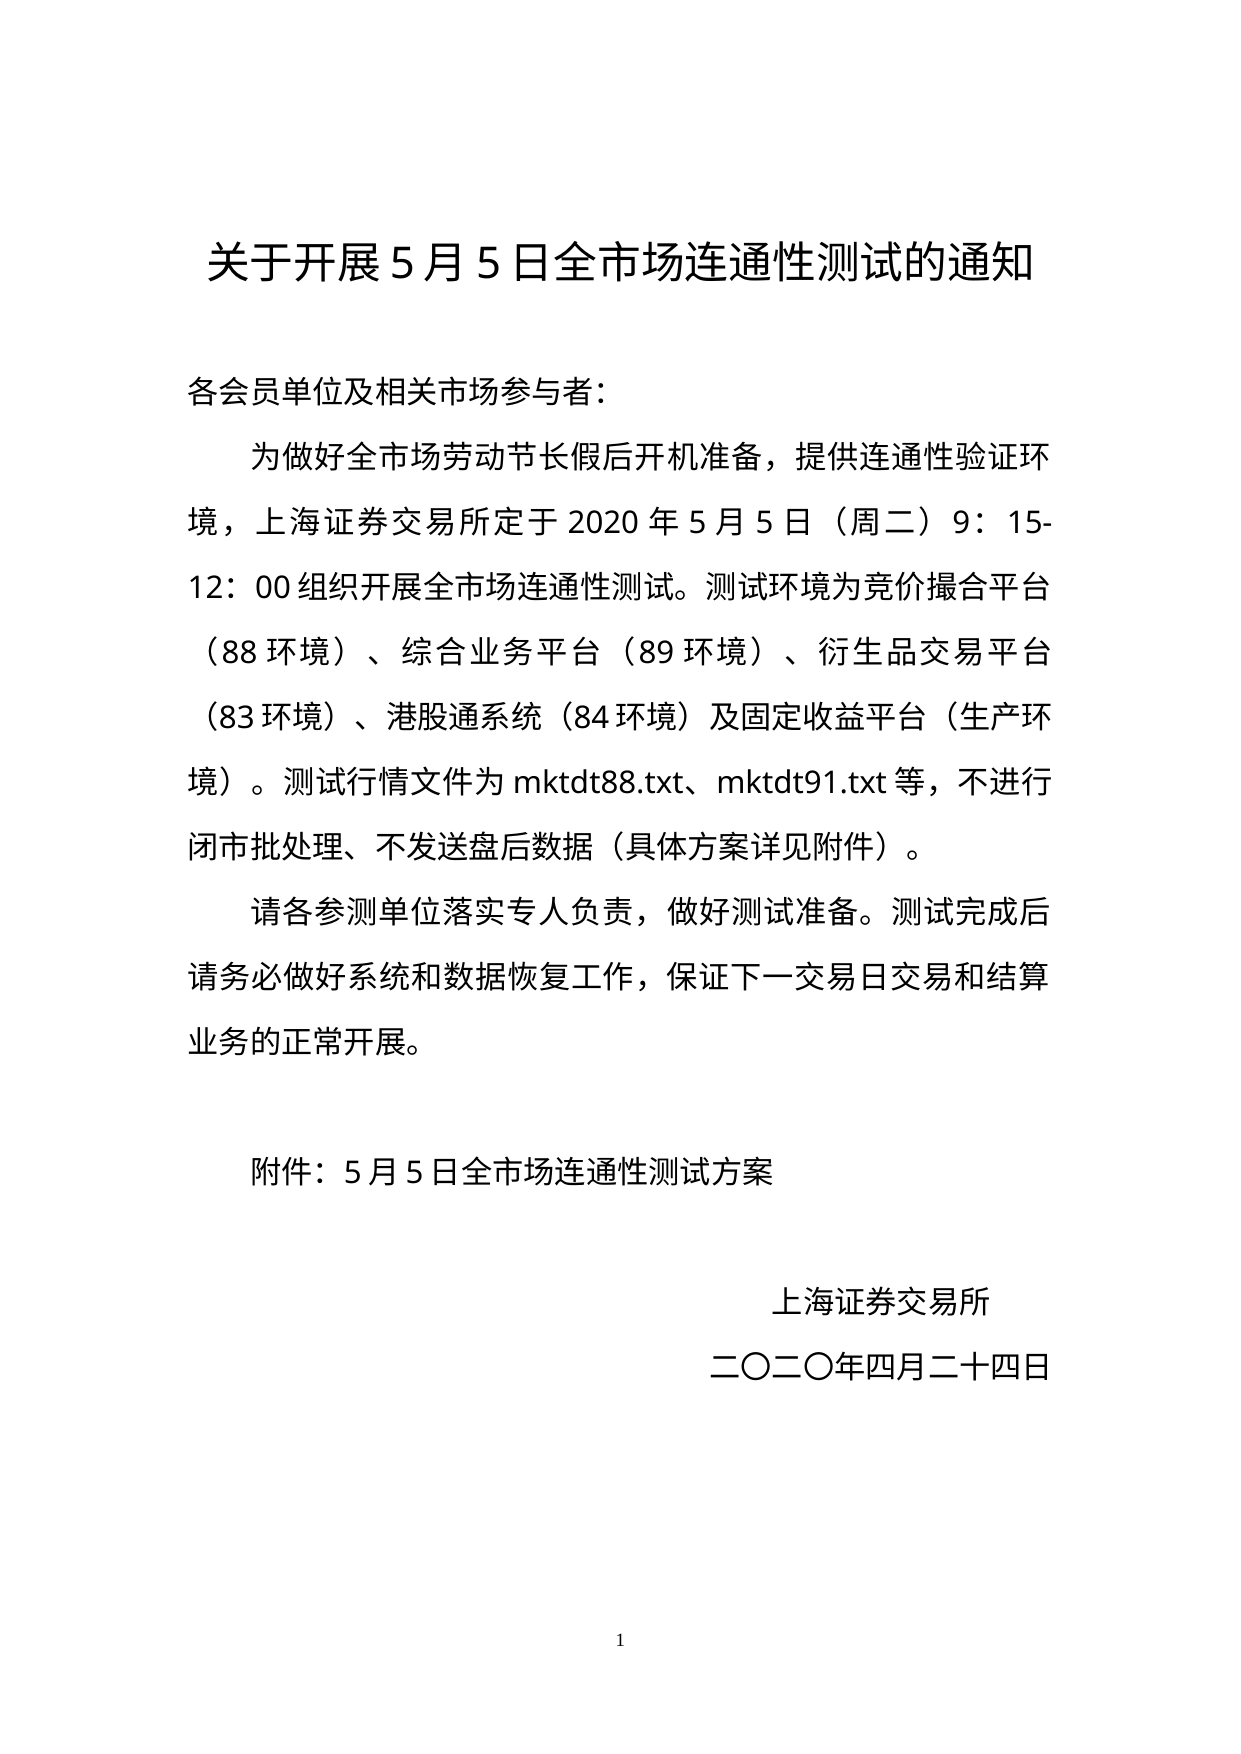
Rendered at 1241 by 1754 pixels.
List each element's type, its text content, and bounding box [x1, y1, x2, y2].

text 各会员单位及相关市场参与者： [187, 357, 1053, 422]
text 二〇二〇年四月二十四日 [187, 1332, 1053, 1397]
text 附件：5月5日全市场连通性测试方案 [187, 1137, 1053, 1202]
text 请各参测单位落实专人负责，做好测试准备。测试完成后，请务必做好系统和数据恢复工作，保证下一交易日交易和结算业务的正常开展。 [187, 877, 1053, 1072]
text 上海证券交易所 [187, 1267, 990, 1332]
text 为做好全市场劳动节长假后开机准备，提供连通性验证环境，上海证券交易所定于2020年5月5日（周二）9：15-12：00组织开展全市场连通性测试。测试环境为竞价撮合平台（88环境）、综合业务平台（89环境）、衍生品交易平台（83环境）、港股通系统（84环境）及固定收益平台（生产环境）。测试行情文件为mktdt88.txt、mktdt91.txt等，不进行闭市批处理、不发送盘后数据（具体方案详见附件）。 [187, 422, 1053, 877]
text 关于开展5月5日全市场连通性测试的通知 [187, 227, 1053, 292]
